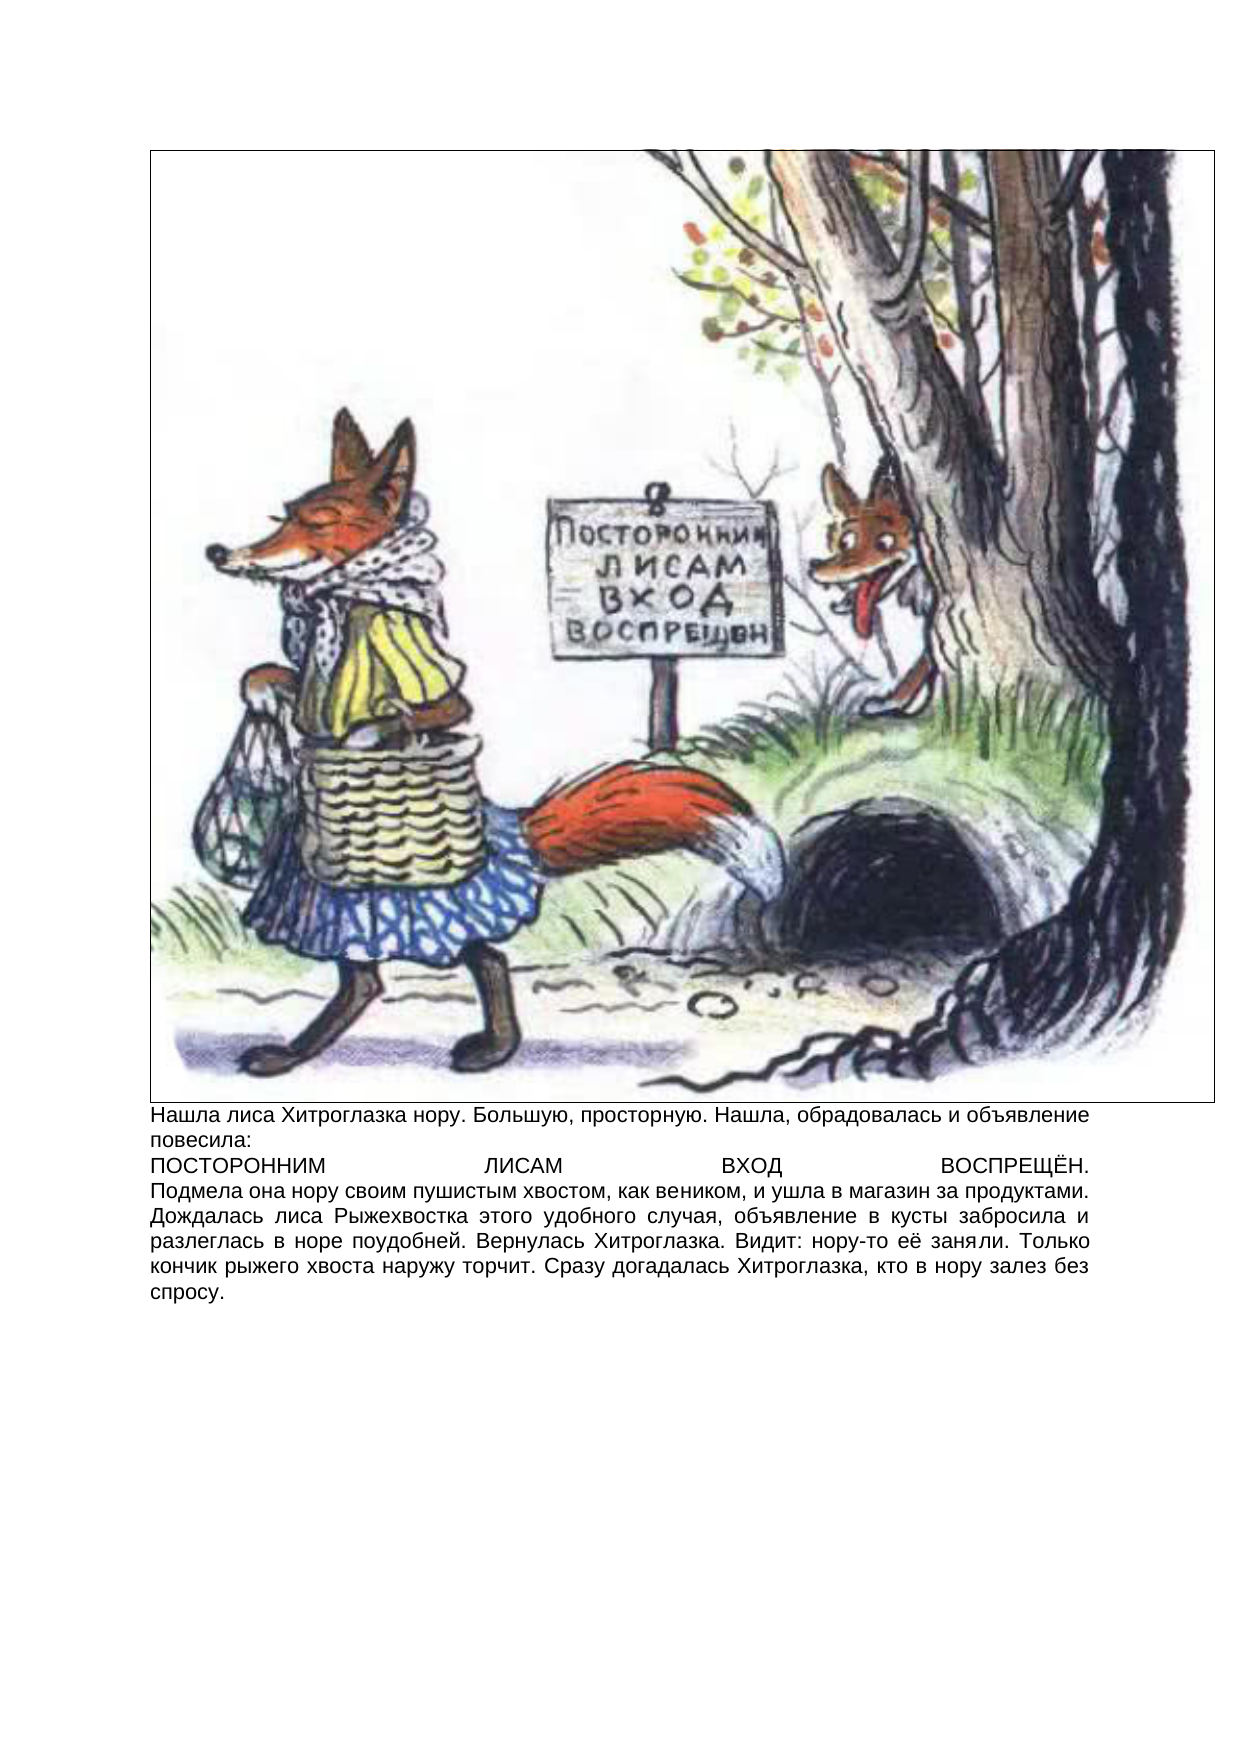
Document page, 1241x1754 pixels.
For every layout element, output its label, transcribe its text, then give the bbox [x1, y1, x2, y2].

text Нашла лиса Хитроглазка нору. Большую, простор­ную. Нашла, обрадовалась и объявление повесила:ПОСТОРОННИМ ЛИСАМ ВХОД ВОСПРЕЩЁН.Подмела она нору своим пушистым хвостом, как ве­ником, и ушла в магазин за продуктами.Дождалась лиса Рыжехвостка этого удобного случая, объявление в кусты забросила и разлеглась в норе поудобней. Вернулась Хитроглазка. Видит: нору-то её заня­ли. Только кончик рыжего хвоста наружу торчит. Сразу догадалась Хитроглазка, кто в нору залез без спросу. [150, 1103, 1090, 1304]
picture [151, 151, 1214, 1102]
